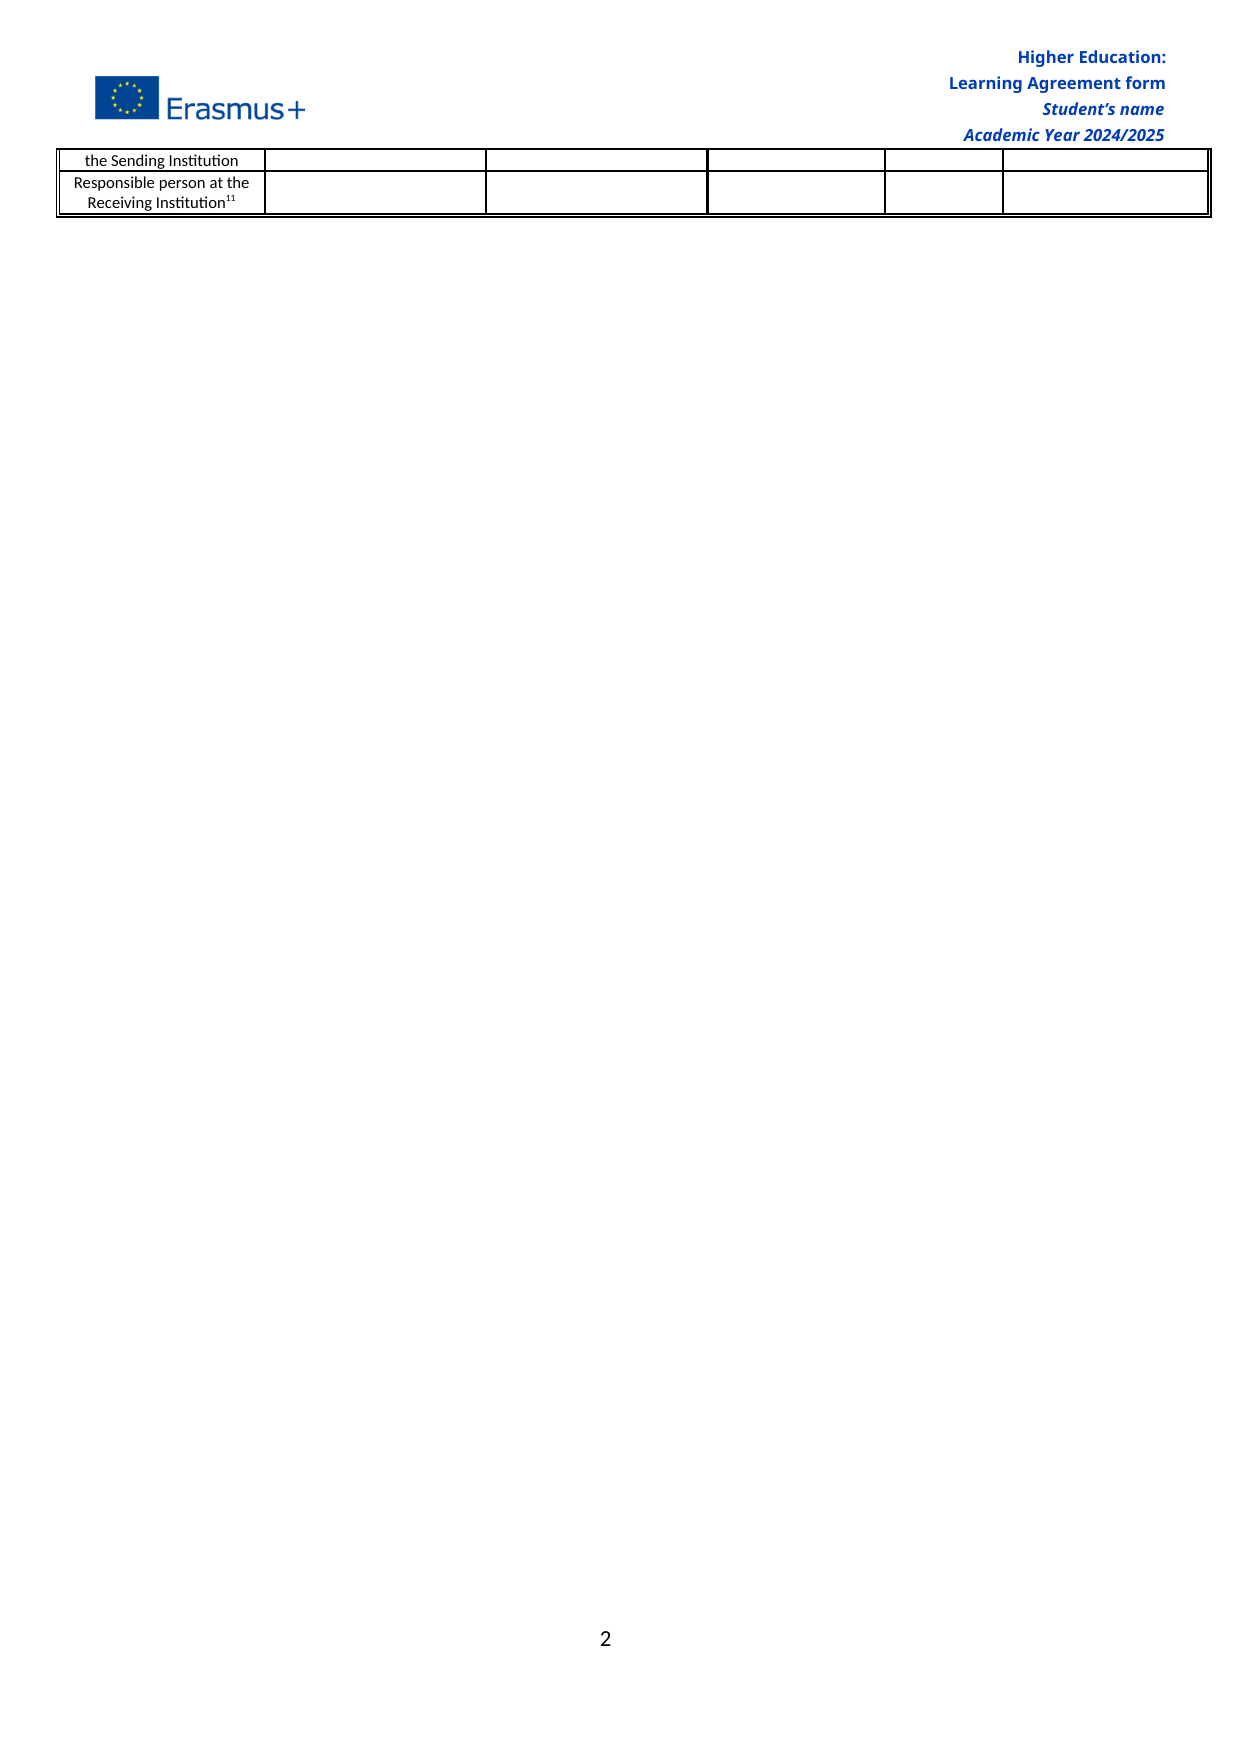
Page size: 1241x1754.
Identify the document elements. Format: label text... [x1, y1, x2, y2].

table_cell [709, 172, 884, 213]
table_cell [487, 150, 706, 170]
table_cell [266, 172, 485, 213]
table_cell [1004, 150, 1207, 170]
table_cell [60, 150, 264, 170]
table_cell [487, 172, 706, 213]
table_cell [886, 150, 1002, 170]
table_cell [709, 150, 884, 170]
picture [95, 76, 306, 120]
table_cell [1004, 172, 1207, 213]
table_cell [886, 172, 1002, 213]
table_cell [266, 150, 485, 170]
table_cell Responsible person at the Receiving Institution [60, 172, 264, 213]
